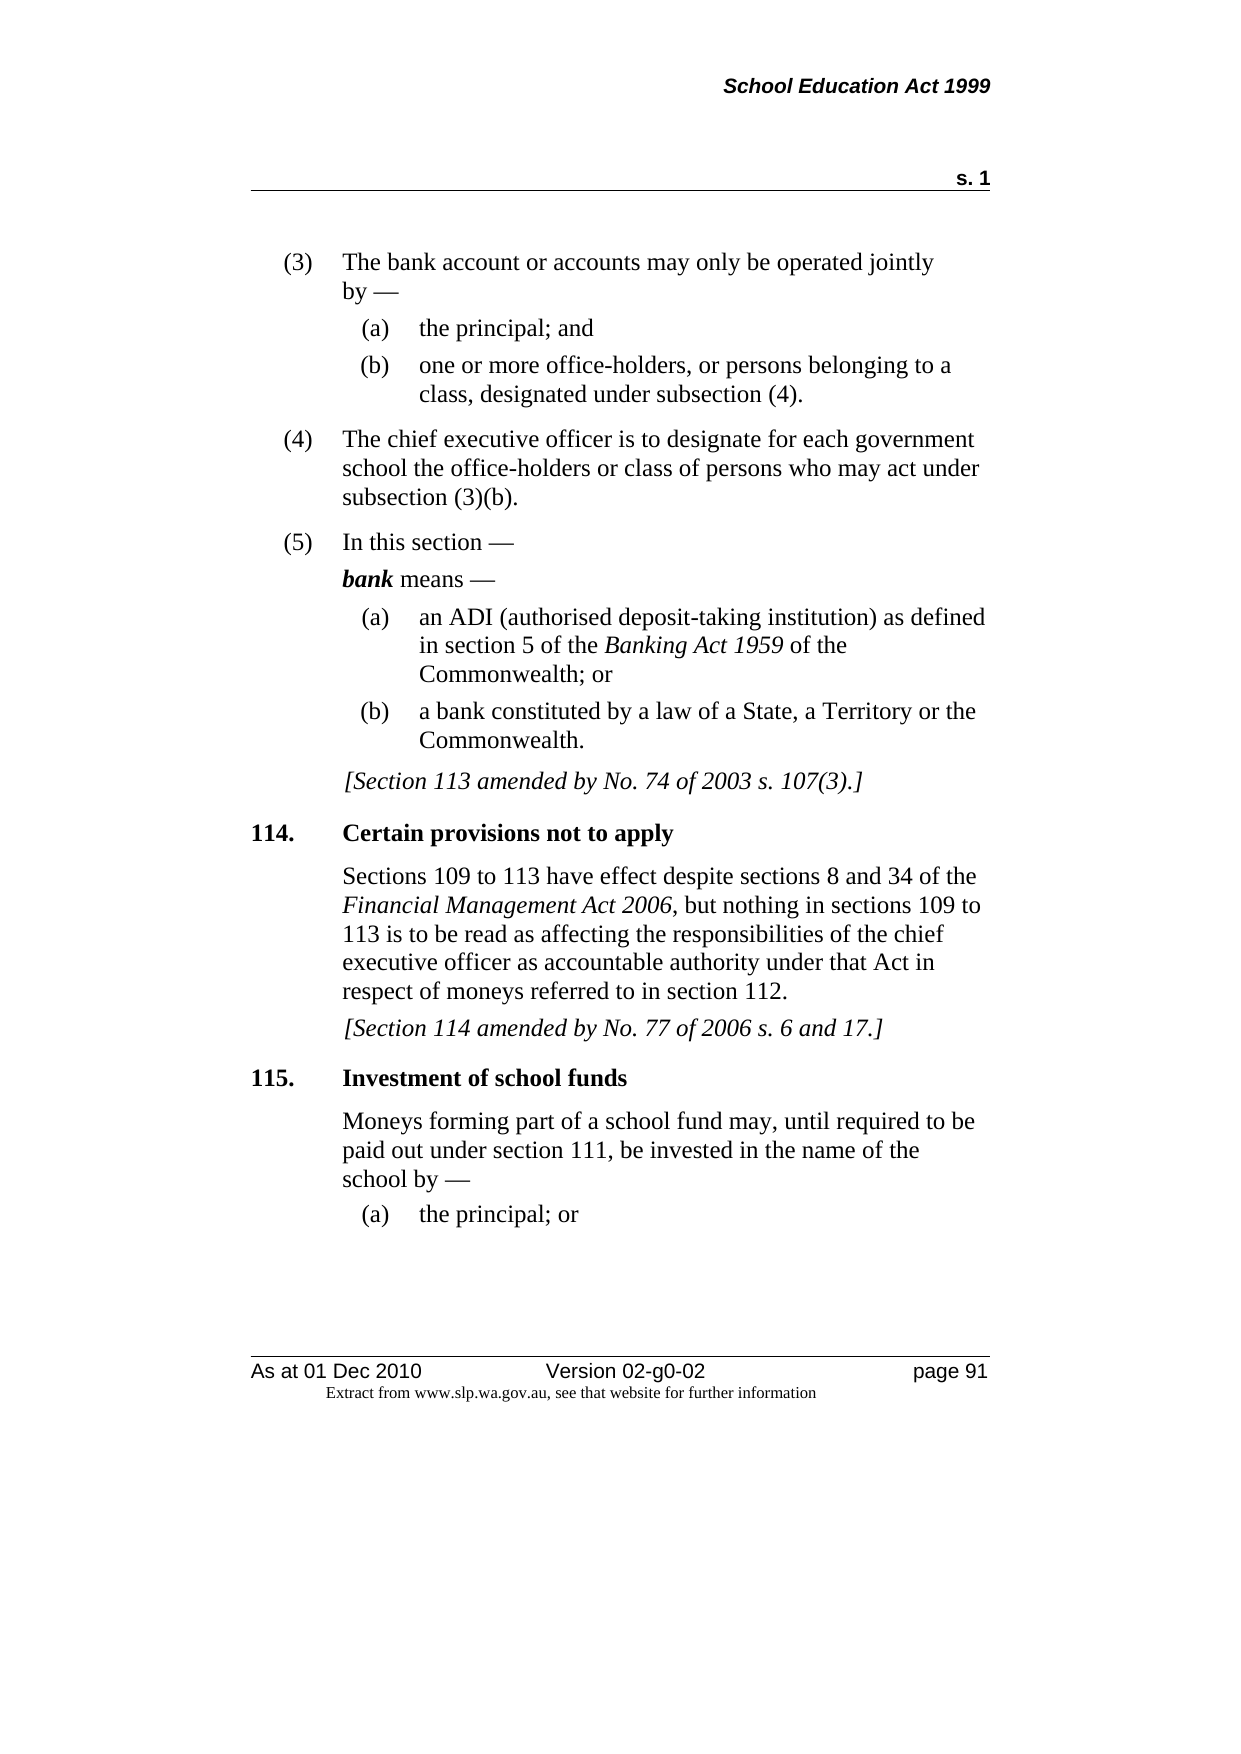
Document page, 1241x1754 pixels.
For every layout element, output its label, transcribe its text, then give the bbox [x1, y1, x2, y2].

text Moneys forming part of a school fund may, until required to be paid out under section 111, be invested in the name of the school by — [251, 1106, 990, 1192]
text Sections 109 to 113 have effect despite sections 8 and 34 of the Financial Management Act 2006, but nothing in sections 109 to 113 is to be read as affecting the responsibilities of the chief executive officer as accountable authority under that Act in respect of moneys referred to in section 112. [251, 861, 990, 1005]
text [Section 114 amended by No. 77 of 2006 s. 6 and 17.] [251, 1013, 990, 1042]
subtitle 114. Certain provisions not to apply [251, 818, 990, 847]
text [Section 113 amended by No. 74 of 2003 s. 107(3).] [251, 766, 990, 795]
text (5) In this section — [251, 527, 990, 556]
text (a) an ADI (authorised deposit-taking institution) as defined in section 5 of the Banking Act 1959 of the Commonwealth; or [251, 602, 990, 688]
text (a) the principal; or [251, 1199, 990, 1227]
subtitle 115. Investment of school funds [251, 1063, 990, 1092]
text (4) The chief executive officer is to designate for each government school the office-holders or class of persons who may act under subsection (3)(b). [251, 424, 990, 511]
text (b) one or more office-holders, or persons belonging to a class, designated under subsection (4). [251, 350, 990, 408]
text (a) the principal; and [251, 313, 990, 342]
text (b) a bank constituted by a law of a State, a Territory or the Commonwealth. [251, 696, 990, 754]
text (3) The bank account or accounts may only be operated jointly by — [251, 247, 990, 305]
text bank means — [251, 564, 990, 593]
